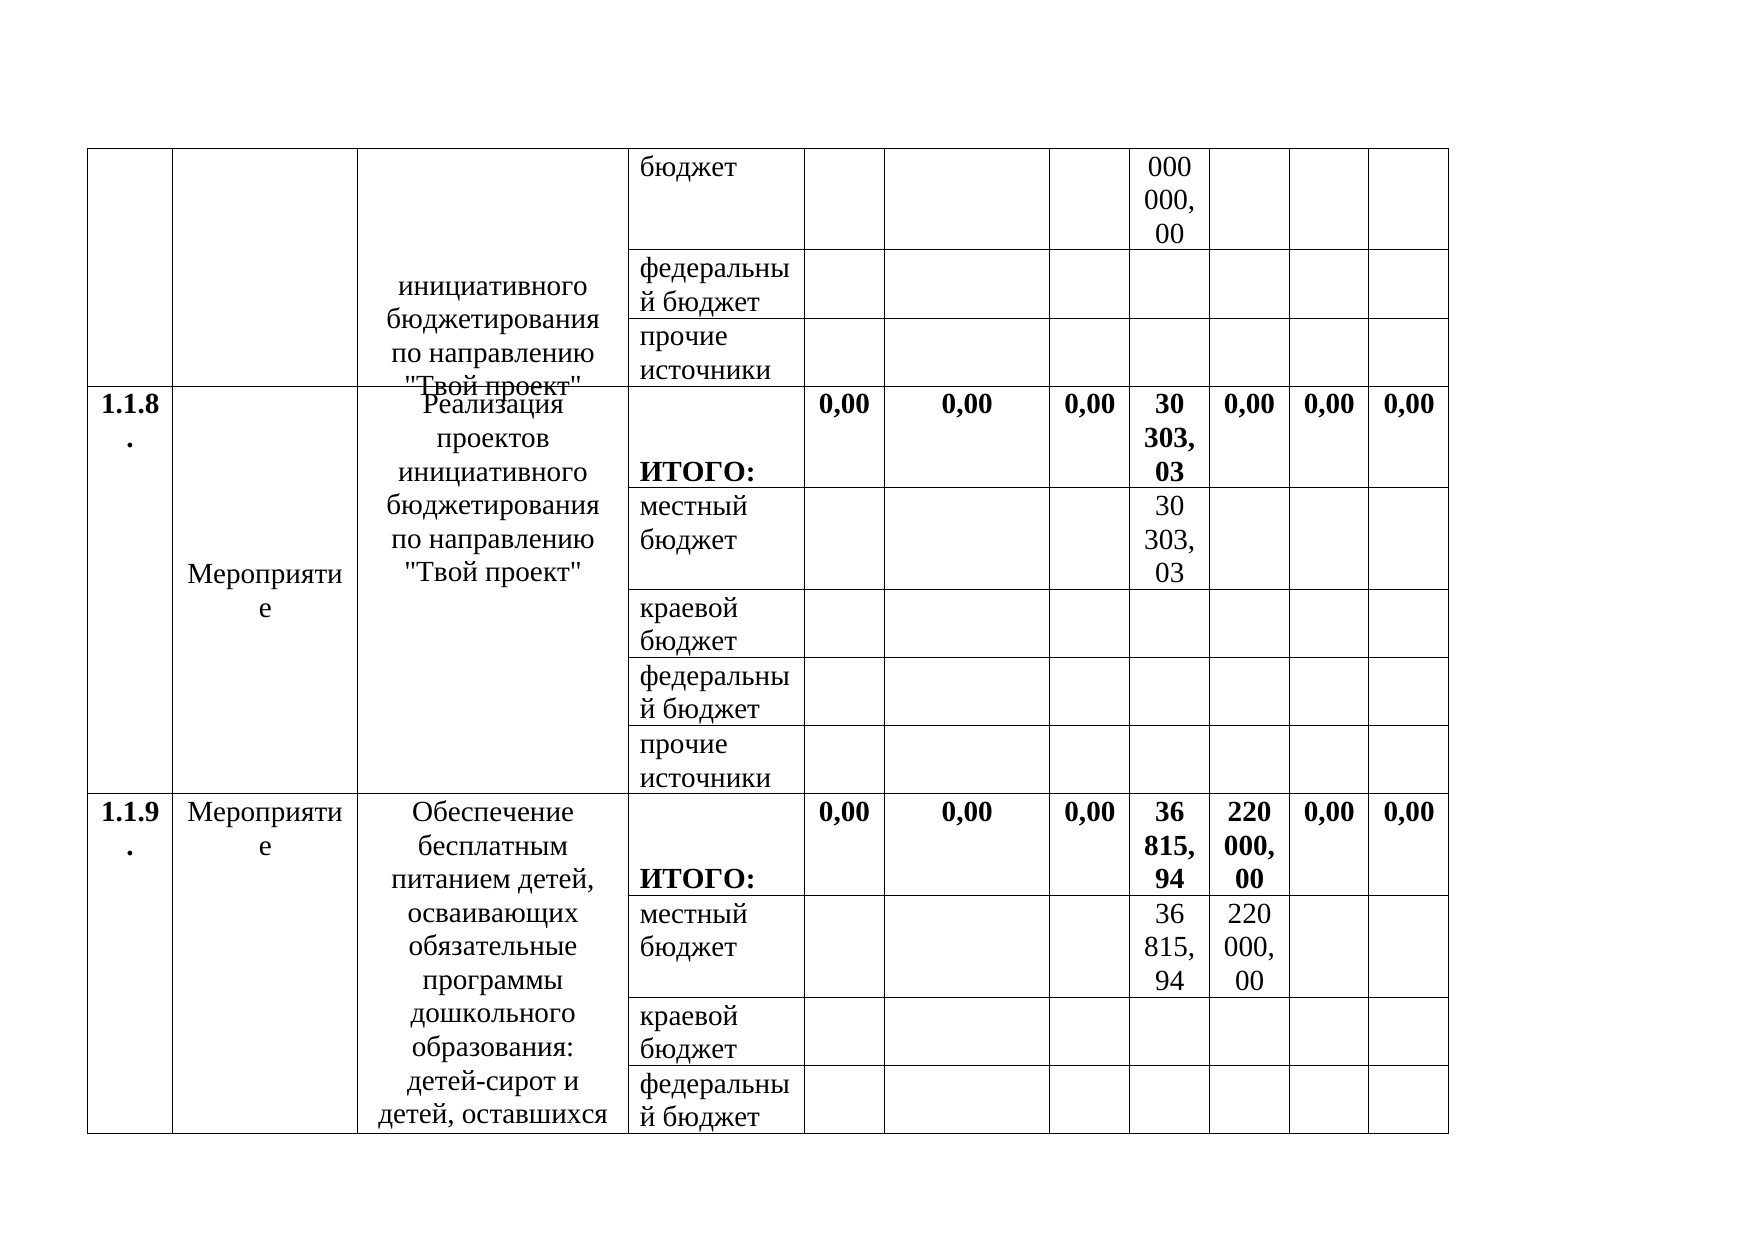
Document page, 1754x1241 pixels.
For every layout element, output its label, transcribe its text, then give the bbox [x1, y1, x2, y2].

table_cell [885, 726, 1049, 793]
table_cell [885, 998, 1049, 1065]
table_cell [1210, 250, 1289, 317]
table_cell прочие источники [629, 726, 804, 793]
table_cell [805, 149, 884, 249]
table_cell Реализация проектов инициативного бюджетирования по направлению "Твой проект" [358, 387, 628, 793]
table_cell [805, 1066, 884, 1133]
table_cell [805, 658, 884, 725]
table_cell краевой бюджет [629, 998, 804, 1065]
table_cell [1210, 488, 1289, 589]
table_cell [1050, 658, 1129, 725]
table_cell местный бюджет [629, 896, 804, 997]
table_cell 0,00 [1369, 794, 1448, 895]
table_cell [1050, 590, 1129, 657]
table_cell [1290, 149, 1368, 249]
table_cell [1130, 319, 1209, 386]
table_cell 36 815,94 [1130, 794, 1209, 895]
table_cell 0,00 [1050, 387, 1129, 487]
table_cell [1130, 590, 1209, 657]
table_cell 1.1.9. [88, 794, 172, 1133]
table_cell 0,00 [1290, 387, 1368, 487]
table_cell 36 815,94 [1130, 896, 1209, 997]
table_cell 0,00 [1210, 387, 1289, 487]
table_cell [1290, 319, 1368, 386]
table_cell [1290, 488, 1368, 589]
table_cell [1369, 149, 1448, 249]
table_cell [805, 319, 884, 386]
table_cell Обеспечение бесплатным питанием детей, осваивающих обязательные программы дошкольного образования: детей-сирот и детей, оставшихся без попечения родителей; детей-инвалидов; детей с туберкулезной интоксикацией; детей из семей, имеющих трех и и более несовршеннолетних детей, а также детей, в возрасте до двадцати двух лет, обучающихся по очной форме обучения в образовательных организациях [358, 794, 628, 1133]
table_cell [805, 998, 884, 1065]
table_cell 30 303,03 [1130, 488, 1209, 589]
table_cell краевой бюджет [629, 149, 804, 249]
table_cell [1369, 1066, 1448, 1133]
table_cell 220 000,00 [1210, 794, 1289, 895]
table_cell [1050, 1066, 1129, 1133]
table_cell [1050, 149, 1129, 249]
table_cell [885, 319, 1049, 386]
table_cell 220 000,00 [1210, 896, 1289, 997]
table_cell 30 303,03 [1130, 387, 1209, 487]
table_cell [1210, 658, 1289, 725]
table_cell [1050, 319, 1129, 386]
table_cell Мероприятие [173, 794, 357, 1133]
table_cell [1369, 319, 1448, 386]
table_cell [1369, 658, 1448, 725]
table_cell [1290, 726, 1368, 793]
table_cell [1369, 488, 1448, 589]
table_cell [1290, 998, 1368, 1065]
table_cell [885, 590, 1049, 657]
table_cell [1050, 998, 1129, 1065]
table_cell [1290, 896, 1368, 997]
table_cell [1050, 488, 1129, 589]
table_cell [1369, 726, 1448, 793]
table_cell [1210, 590, 1289, 657]
table_cell прочие источники [629, 319, 804, 386]
table_cell [1290, 590, 1368, 657]
table_cell [1290, 658, 1368, 725]
table_cell [1290, 1066, 1368, 1133]
table_cell [1369, 250, 1448, 317]
table_cell [885, 896, 1049, 997]
table_cell [1050, 896, 1129, 997]
table_cell 0,00 [885, 794, 1049, 895]
table_cell [1050, 250, 1129, 317]
table_cell [1210, 726, 1289, 793]
table_cell [885, 658, 1049, 725]
table_cell 1.1.8. [88, 387, 172, 793]
table_cell 0,00 [885, 387, 1049, 487]
table_cell федеральный бюджет [629, 658, 804, 725]
table_cell [1210, 149, 1289, 249]
table_cell [885, 250, 1049, 317]
table_cell [1369, 998, 1448, 1065]
table_cell 0,00 [1369, 387, 1448, 487]
table_cell [1210, 998, 1289, 1065]
table_cell 3 000 000,00 [1130, 149, 1209, 249]
table_cell 0,00 [805, 387, 884, 487]
table_cell [1130, 658, 1209, 725]
table_cell 0,00 [1050, 794, 1129, 895]
table_cell 0,00 [805, 794, 884, 895]
table_cell 0,00 [1290, 794, 1368, 895]
table_cell краевой бюджет [629, 590, 804, 657]
table_cell [1130, 1066, 1209, 1133]
table_cell [1130, 726, 1209, 793]
table_cell [805, 250, 884, 317]
table_cell [805, 726, 884, 793]
table_cell [1130, 998, 1209, 1065]
table_cell ИТОГО: [629, 387, 804, 487]
table_cell [885, 1066, 1049, 1133]
table_cell [1050, 726, 1129, 793]
table_cell [1210, 1066, 1289, 1133]
table_cell [885, 488, 1049, 589]
table_cell Мероприятие [173, 387, 357, 793]
table_cell ИТОГО: [629, 794, 804, 895]
table_cell [1369, 590, 1448, 657]
table_cell [1369, 896, 1448, 997]
table_cell местный бюджет [629, 488, 804, 589]
table_cell [1290, 250, 1368, 317]
table_cell федеральный бюджет [629, 1066, 804, 1133]
table_cell [1130, 250, 1209, 317]
table_cell [805, 590, 884, 657]
table_cell [1210, 319, 1289, 386]
table_cell федеральный бюджет [629, 250, 804, 317]
table_cell [805, 896, 884, 997]
table_cell [805, 488, 884, 589]
table_cell [885, 149, 1049, 249]
